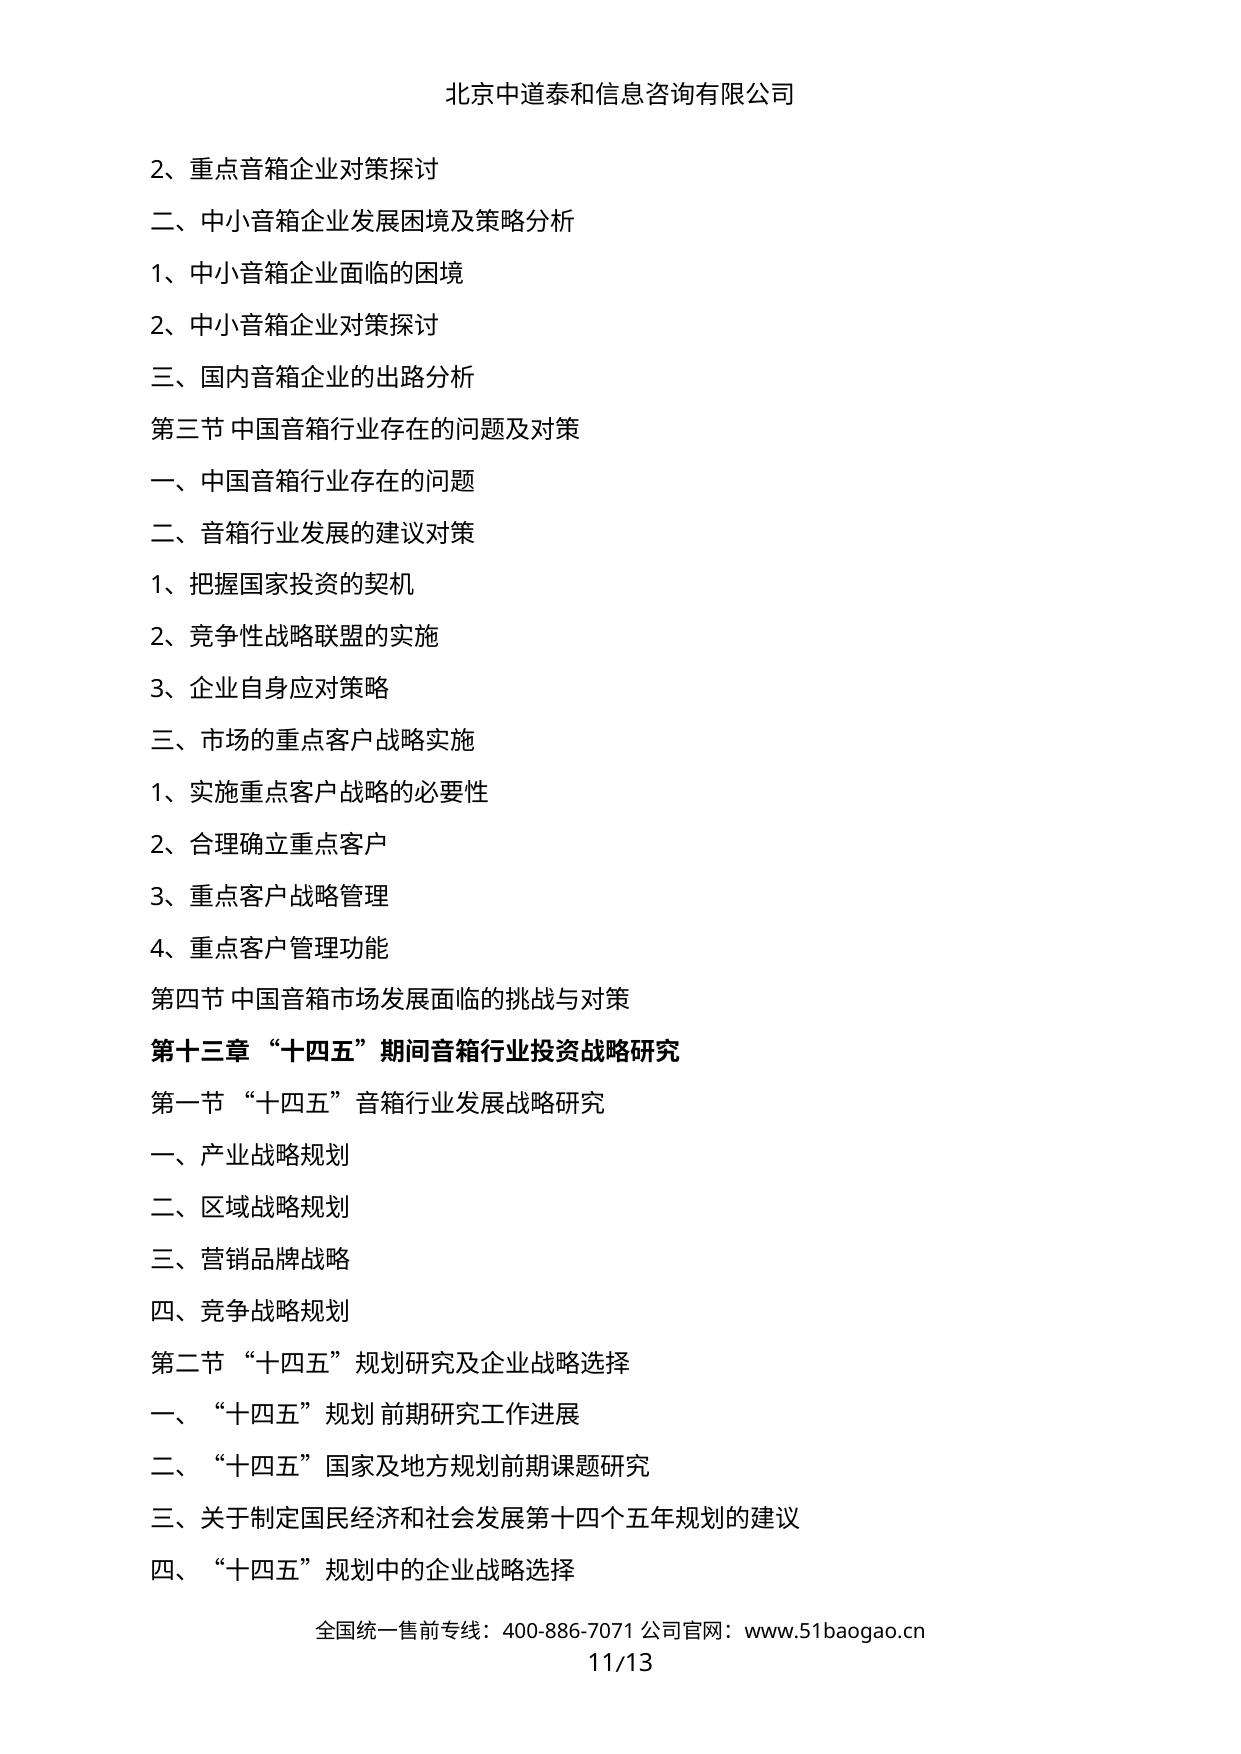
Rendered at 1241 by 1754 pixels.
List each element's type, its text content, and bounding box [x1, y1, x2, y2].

text 三、市场的重点客户战略实施 [150, 721, 1090, 757]
text 2、中小音箱企业对策探讨 [150, 306, 1090, 342]
text 第四节 中国音箱市场发展面临的挑战与对策 [150, 980, 1090, 1016]
text 3、企业自身应对策略 [150, 669, 1090, 705]
text 3、重点客户战略管理 [150, 876, 1090, 912]
text 第十三章 “十四五”期间音箱行业投资战略研究 [150, 1032, 1090, 1068]
text 2、重点音箱企业对策探讨 [150, 150, 1090, 186]
text 2、合理确立重点客户 [150, 824, 1090, 861]
text 三、营销品牌战略 [150, 1239, 1090, 1276]
text 二、音箱行业发展的建议对策 [150, 513, 1090, 549]
text 1、中小音箱企业面临的困境 [150, 254, 1090, 290]
text 二、区域战略规划 [150, 1187, 1090, 1224]
text 四、竞争战略规划 [150, 1291, 1090, 1327]
text 一、中国音箱行业存在的问题 [150, 461, 1090, 497]
text 一、产业战略规划 [150, 1136, 1090, 1172]
text 三、关于制定国民经济和社会发展第十四个五年规划的建议 [150, 1499, 1090, 1535]
text 二、“十四五”国家及地方规划前期课题研究 [150, 1447, 1090, 1483]
text 第二节 “十四五”规划研究及企业战略选择 [150, 1343, 1090, 1379]
text 1、实施重点客户战略的必要性 [150, 772, 1090, 809]
text 2、竞争性战略联盟的实施 [150, 617, 1090, 653]
text 四、“十四五”规划中的企业战略选择 [150, 1551, 1090, 1587]
text 第一节 “十四五”音箱行业发展战略研究 [150, 1084, 1090, 1120]
text 一、“十四五”规划 前期研究工作进展 [150, 1395, 1090, 1431]
text 1、把握国家投资的契机 [150, 565, 1090, 601]
text 三、国内音箱企业的出路分析 [150, 357, 1090, 394]
text 第三节 中国音箱行业存在的问题及对策 [150, 409, 1090, 446]
text 二、中小音箱企业发展困境及策略分析 [150, 202, 1090, 238]
text 4、重点客户管理功能 [150, 928, 1090, 964]
